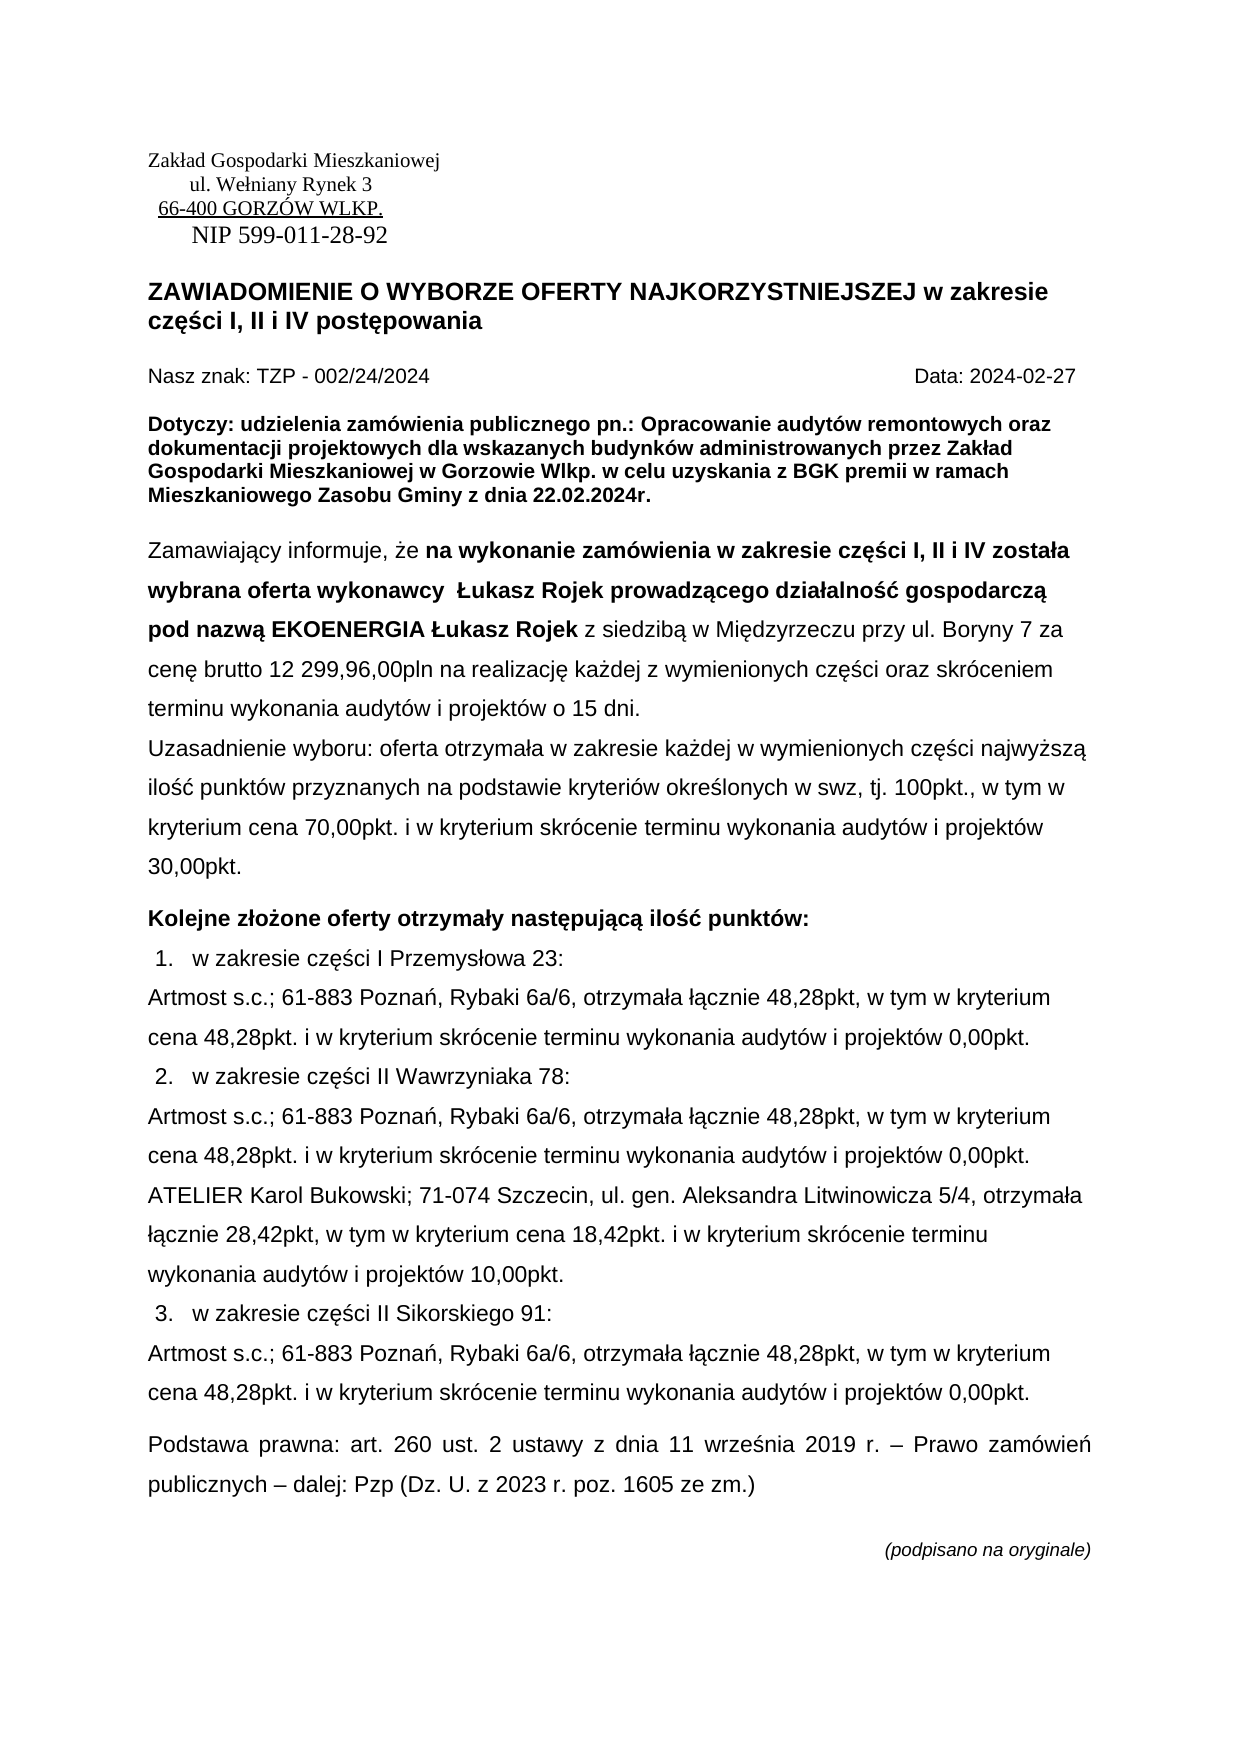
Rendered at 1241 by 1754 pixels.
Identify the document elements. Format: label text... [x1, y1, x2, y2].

text ATELIER Karol Bukowski; 71-074 Szczecin, ul. gen. Aleksandra Litwinowicza 5/4, otrzymała łącznie 28,42pkt, w tym w kryterium cena 18,42pkt. i w kryterium skrócenie terminu wykonania audytów i projektów 10,00pkt. [148, 1182, 1093, 1287]
text (podpisano na oryginale) [738, 1539, 1093, 1560]
text ul. Wełniany Rynek 3 [148, 172, 1093, 196]
text Nasz znak: TZP - 002/24/2024 Data: 2024-02-27 [148, 363, 1093, 387]
text Zamawiający informuje, że na wykonanie zamówienia w zakresie części I, II i IV została wybrana oferta wykonawcy Łukasz Rojek prowadzącego działalność gospodarczą pod nazwą EKOENERGIA Łukasz Rojek z siedzibą w Międzyrzeczu przy ul. Boryny 7 za cenę brutto 12 299,96,00pln na realizację każdej z wymienionych części oraz skróceniem terminu wykonania audytów i projektów o 15 dni. [148, 537, 1093, 722]
list w zakresie części II Wawrzyniaka 78: [154, 1063, 1093, 1089]
text Artmost s.c.; 61-883 Poznań, Rybaki 6a/6, otrzymała łącznie 48,28pkt, w tym w kryterium cena 48,28pkt. i w kryterium skrócenie terminu wykonania audytów i projektów 0,00pkt. [148, 1103, 1093, 1168]
text Dotyczy: udzielenia zamówienia publicznego pn.: Opracowanie audytów remontowych oraz dokumentacji projektowych dla wskazanych budynków administrowanych przez Zakład Gospodarki Mieszkaniowej w Gorzowie Wlkp. w celu uzyskania z BGK premii w ramach Mieszkaniowego Zasobu Gminy z dnia 22.02.2024r. [148, 411, 1093, 507]
list w zakresie części II Sikorskiego 91: [154, 1300, 1093, 1326]
text Kolejne złożone oferty otrzymały następującą ilość punktów: [148, 905, 1093, 932]
text 66-400 GORZÓW WLKP. [148, 196, 1093, 220]
text ZAWIADOMIENIE O WYBORZE OFERTY NAJKORZYSTNIEJSZEJ w zakresie części I, II i IV postępowania [148, 277, 1093, 335]
text Podstawa prawna: art. 260 ust. 2 ustawy z dnia 11 września 2019 r. – Prawo zamówień publicznych – dalej: Pzp (Dz. U. z 2023 r. poz. 1605 ze zm.) [148, 1431, 1093, 1497]
text Uzasadnienie wyboru: oferta otrzymała w zakresie każdej w wymienionych części najwyższą ilość punktów przyznanych na podstawie kryteriów określonych w swz, tj. 100pkt., w tym w kryterium cena 70,00pkt. i w kryterium skrócenie terminu wykonania audytów i projektów 30,00pkt. [148, 735, 1093, 880]
list w zakresie części I Przemysłowa 23: [154, 945, 1093, 971]
text NIP 599-011-28-92 [148, 220, 1093, 248]
text Artmost s.c.; 61-883 Poznań, Rybaki 6a/6, otrzymała łącznie 48,28pkt, w tym w kryterium cena 48,28pkt. i w kryterium skrócenie terminu wykonania audytów i projektów 0,00pkt. [148, 984, 1093, 1050]
text Artmost s.c.; 61-883 Poznań, Rybaki 6a/6, otrzymała łącznie 48,28pkt, w tym w kryterium cena 48,28pkt. i w kryterium skrócenie terminu wykonania audytów i projektów 0,00pkt. [148, 1339, 1093, 1405]
text Zakład Gospodarki Mieszkaniowej [148, 148, 1093, 172]
